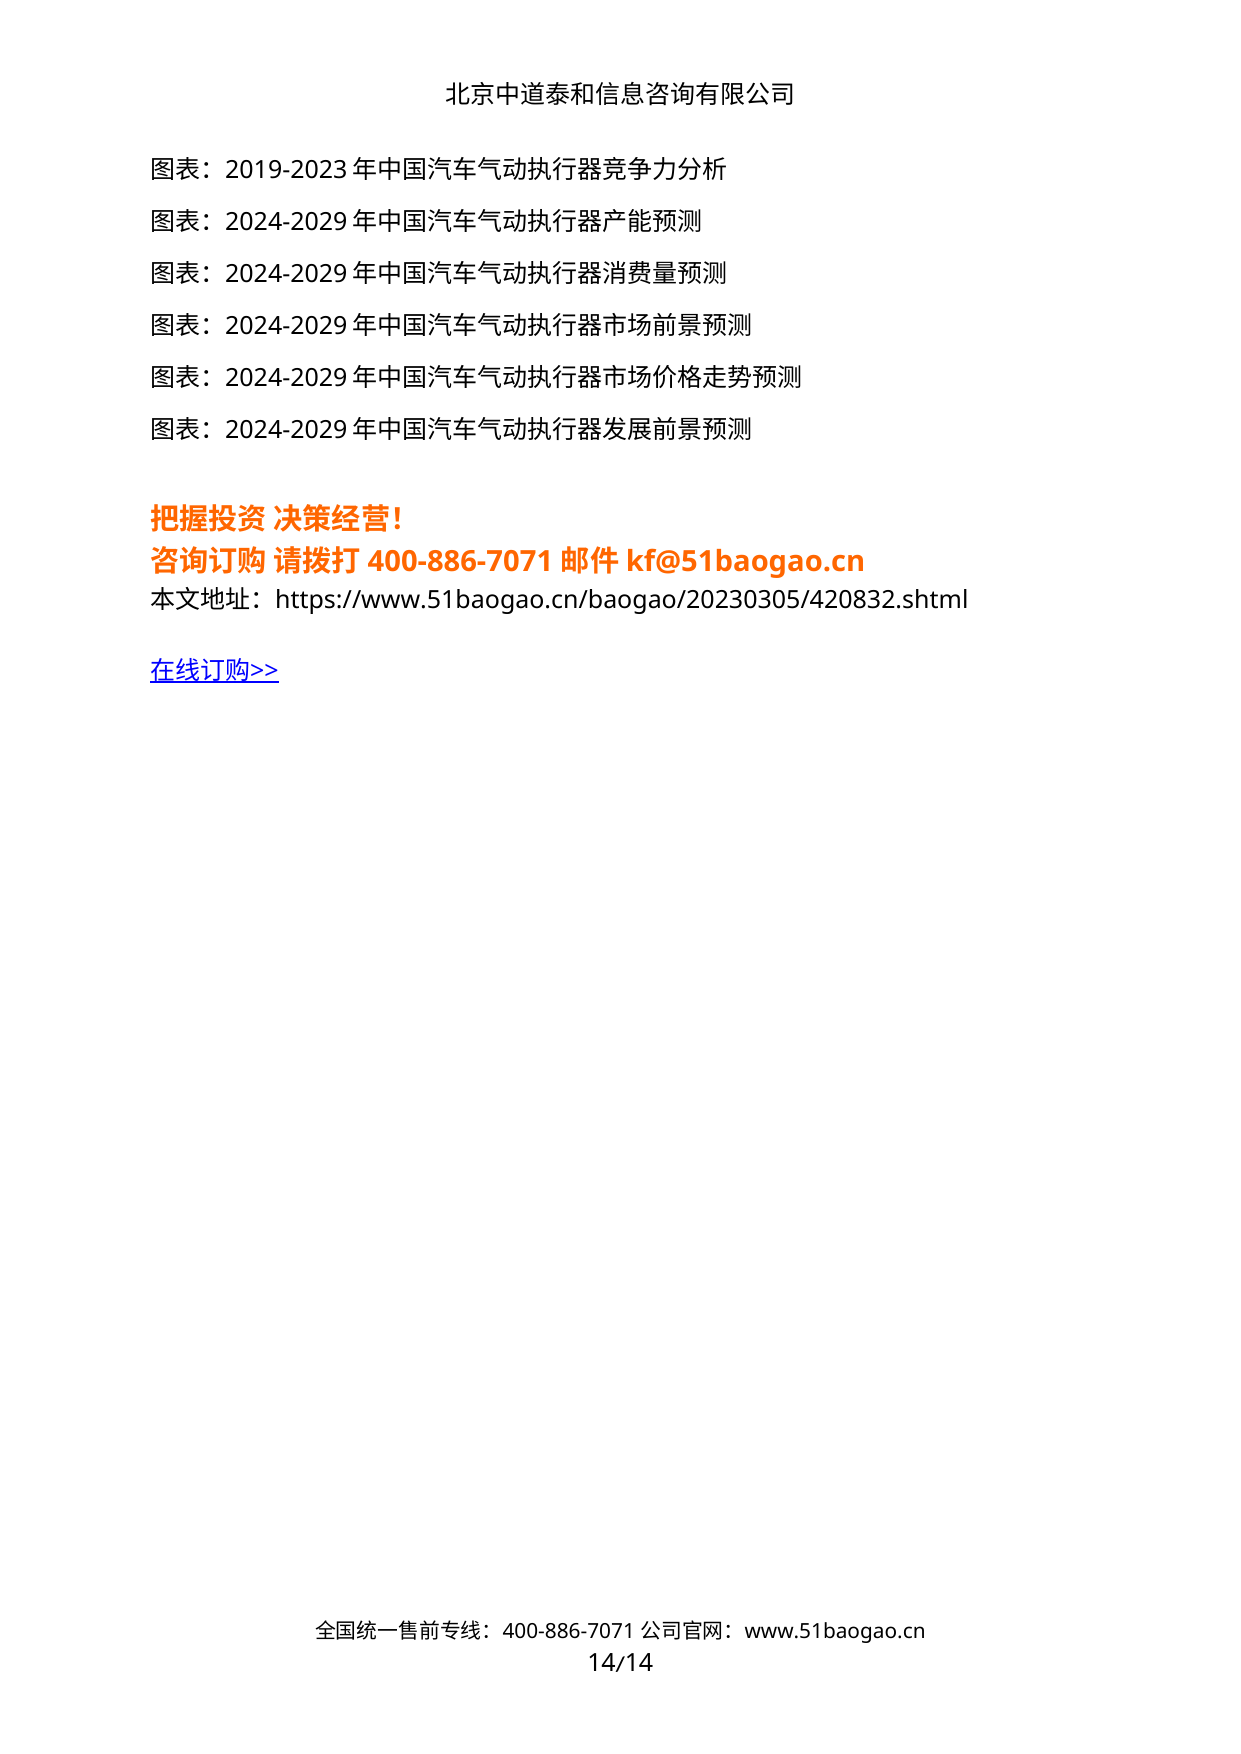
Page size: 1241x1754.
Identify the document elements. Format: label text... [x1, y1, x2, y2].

text 图表：2024-2029年中国汽车气动执行器发展前景预测 [150, 409, 1090, 446]
text 在线订购>> [150, 616, 1090, 687]
text 图表：2024-2029年中国汽车气动执行器市场前景预测 [150, 306, 1090, 342]
text 图表：2024-2029年中国汽车气动执行器市场价格走势预测 [150, 357, 1090, 394]
text 把握投资 决策经营！咨询订购 请拨打 400-886-7071 邮件 kf@51baogao.cn本文地址：https://www.51baogao.cn/baogao/20230305/420832.shtml [150, 461, 1090, 616]
text 图表：2019-2023年中国汽车气动执行器竞争力分析 [150, 150, 1090, 186]
text 图表：2024-2029年中国汽车气动执行器消费量预测 [150, 254, 1090, 290]
text 图表：2024-2029年中国汽车气动执行器产能预测 [150, 202, 1090, 238]
